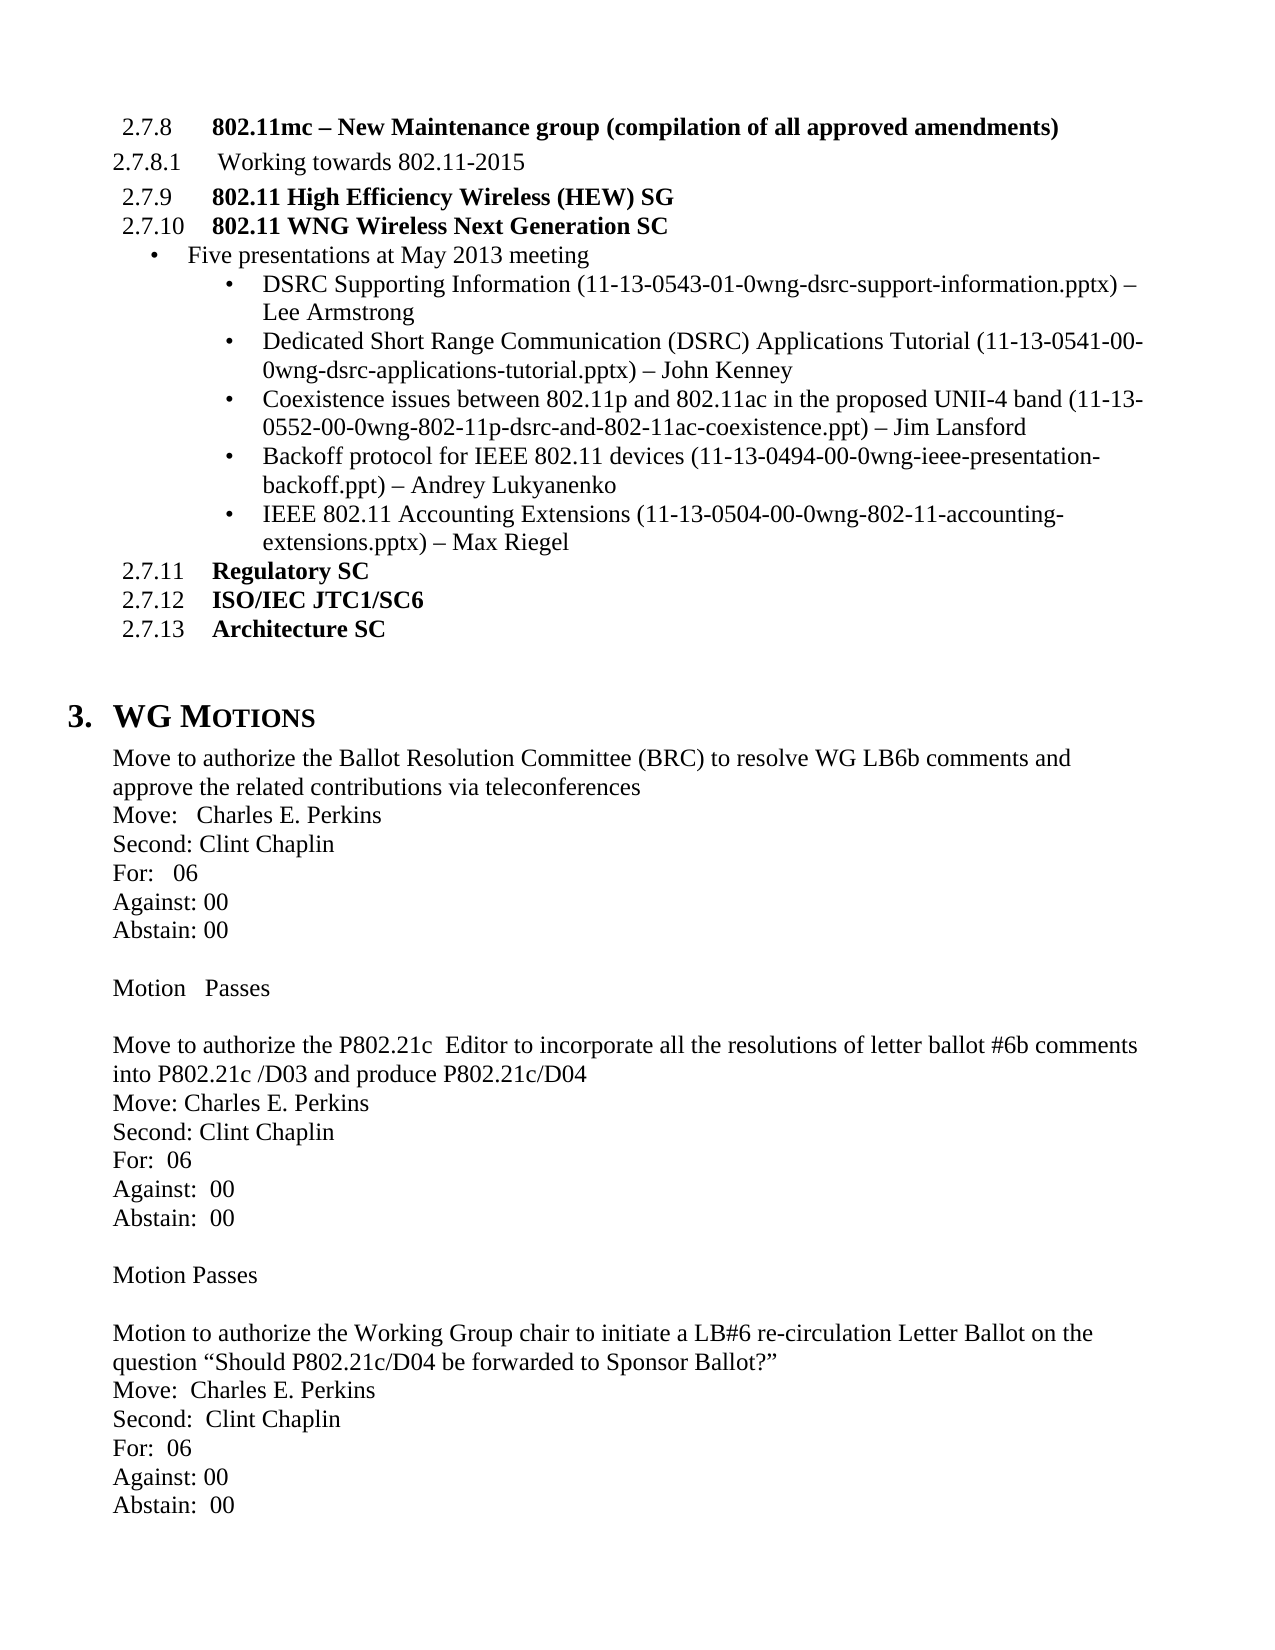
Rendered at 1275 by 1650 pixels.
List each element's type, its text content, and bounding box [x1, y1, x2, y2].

subtitle 802.11 WNG Wireless Next Generation SC [122, 211, 1162, 240]
text For: 06 [112, 1145, 1162, 1174]
text Against: 00 [112, 1462, 1162, 1490]
subtitle ISO/IEC JTC1/SC6 [122, 585, 1162, 614]
text Second: Clint Chaplin [112, 1404, 1162, 1433]
text Move to authorize the P802.21c Editor to incorporate all the resolutions of letter ballot #6b comments into P802.21c /D03 and produce P802.21c/D04 [112, 1030, 1162, 1088]
list Five presentations at May 2013 meeting [150, 240, 1162, 269]
text Move: Charles E. Perkins [112, 1375, 1162, 1404]
text Abstain: 00 [112, 1490, 1162, 1519]
list Coexistence issues between 802.11p and 802.11ac in the proposed UNII-4 band (11-13-0552-00-0wng-802-11p-dsrc-and-802-11ac-coexistence.ppt) – Jim Lansford [225, 384, 1162, 441]
subtitle Architecture SC [122, 614, 1162, 642]
text Motion Passes [112, 1260, 1162, 1289]
subtitle Regulatory SC [122, 556, 1162, 585]
text For: 06 [112, 858, 1162, 887]
text Second: Clint Chaplin [112, 1117, 1162, 1145]
list IEEE 802.11 Accounting Extensions (11-13-0504-00-0wng-802-11-accounting-extensions.pptx) – Max Riegel [225, 499, 1162, 556]
text Against: 00 [112, 1174, 1162, 1203]
list Dedicated Short Range Communication (DSRC) Applications Tutorial (11-13-0541-00-0wng-dsrc-applications-tutorial.pptx) – John Kenney [225, 326, 1162, 384]
list DSRC Supporting Information (11-13-0543-01-0wng-dsrc-support-information.pptx) – Lee Armstrong [225, 269, 1162, 326]
subtitle 802.11mc – New Maintenance group (compilation of all approved amendments) [122, 112, 1162, 141]
subtitle 802.11 High Efficiency Wireless (HEW) SG [122, 182, 1162, 211]
text Move: Charles E. Perkins [112, 1088, 1162, 1117]
text Second: Clint Chaplin [112, 829, 1162, 858]
subtitle WG Motions [67, 696, 1162, 734]
text Motion Passes [112, 973, 1162, 1002]
text For: 06 [112, 1433, 1162, 1462]
list Backoff protocol for IEEE 802.11 devices (11-13-0494-00-0wng-ieee-presentation-backoff.ppt) – Andrey Lukyanenko [225, 441, 1162, 499]
text Motion to authorize the Working Group chair to initiate a LB#6 re-circulation Letter Ballot on the question “Should P802.21c/D04 be forwarded to Sponsor Ballot?” [112, 1318, 1162, 1375]
text Abstain: 00 [112, 915, 1162, 944]
text Move to authorize the Ballot Resolution Committee (BRC) to resolve WG LB6b comments and approve the related contributions via teleconferences [112, 743, 1162, 800]
text Against: 00 [112, 887, 1162, 915]
text Abstain: 00 [112, 1203, 1162, 1232]
subtitle Working towards 802.11-2015 [112, 147, 1162, 176]
text Move: Charles E. Perkins [112, 800, 1162, 829]
